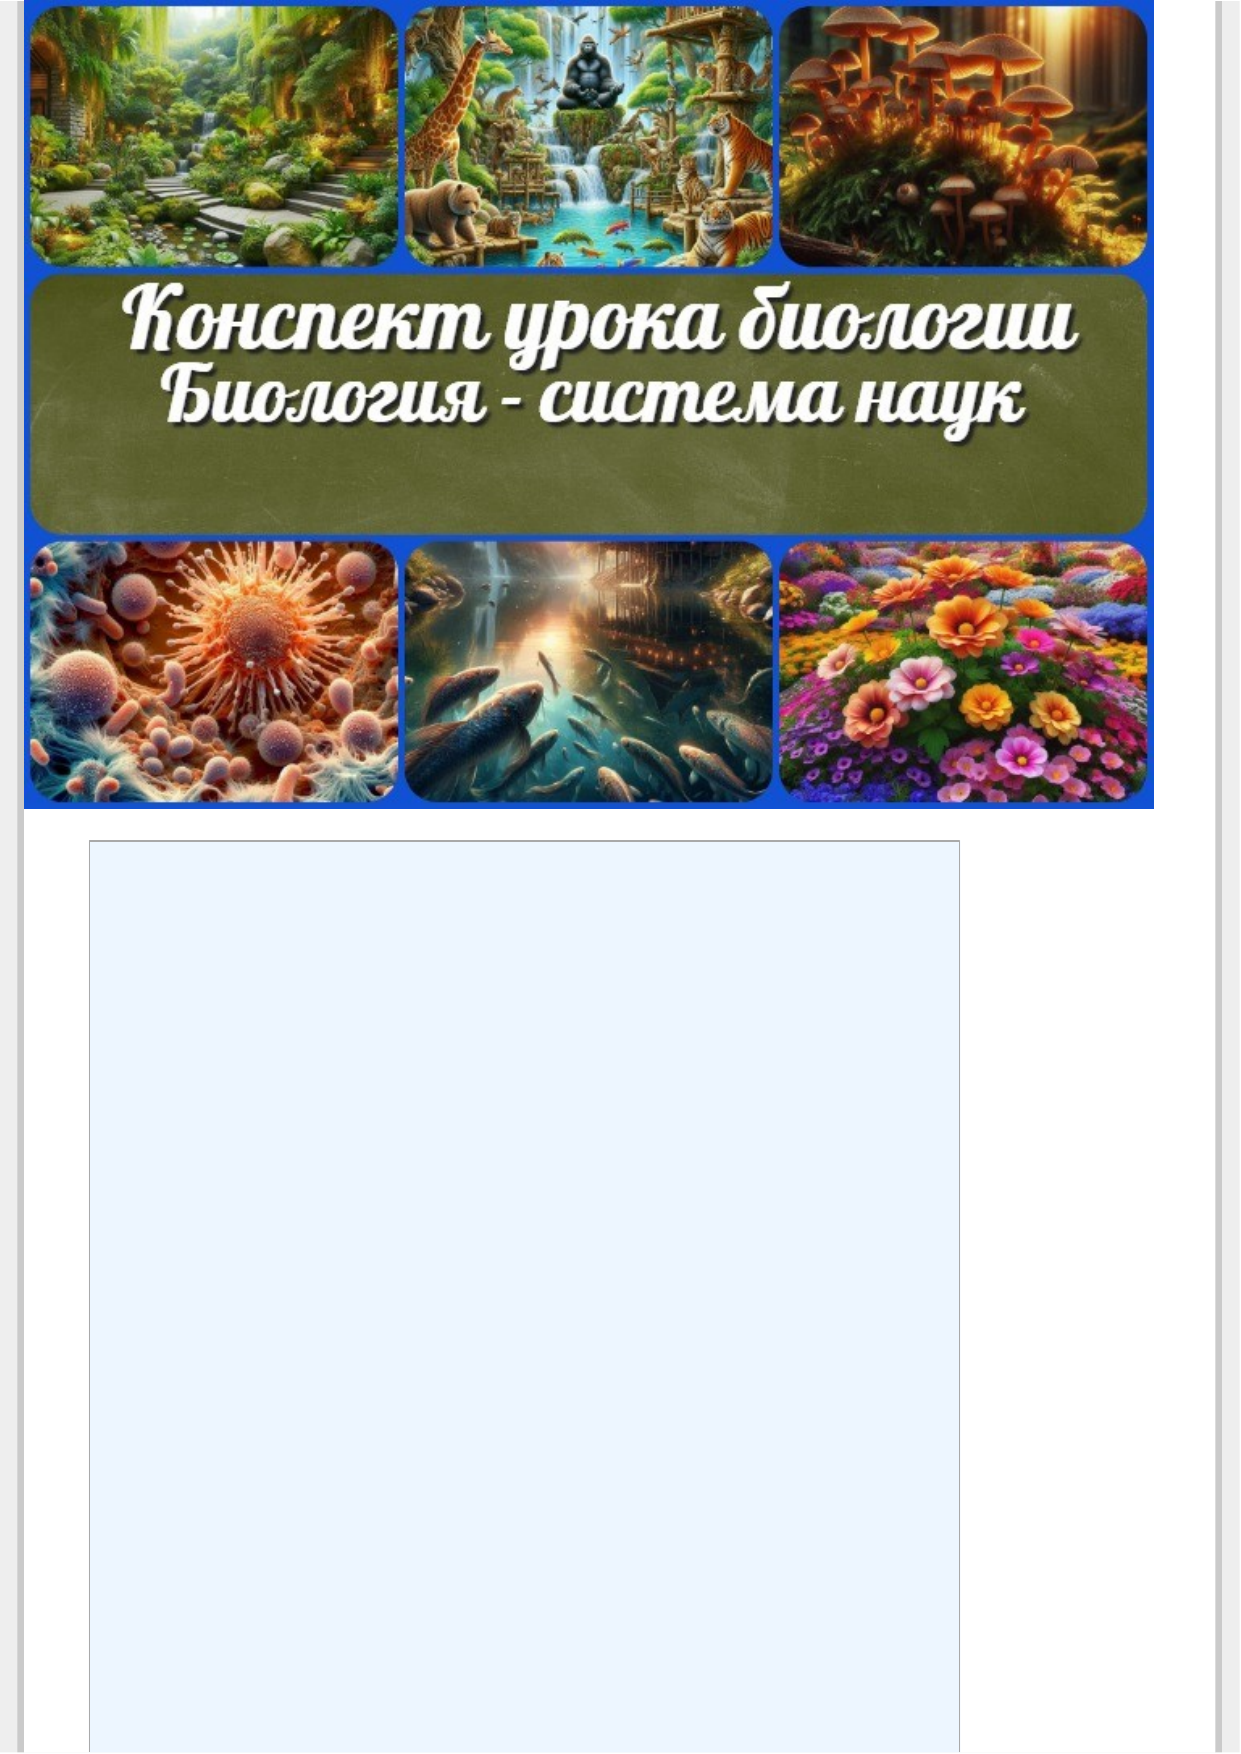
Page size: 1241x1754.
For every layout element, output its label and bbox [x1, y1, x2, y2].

picture [24, 0, 1154, 809]
